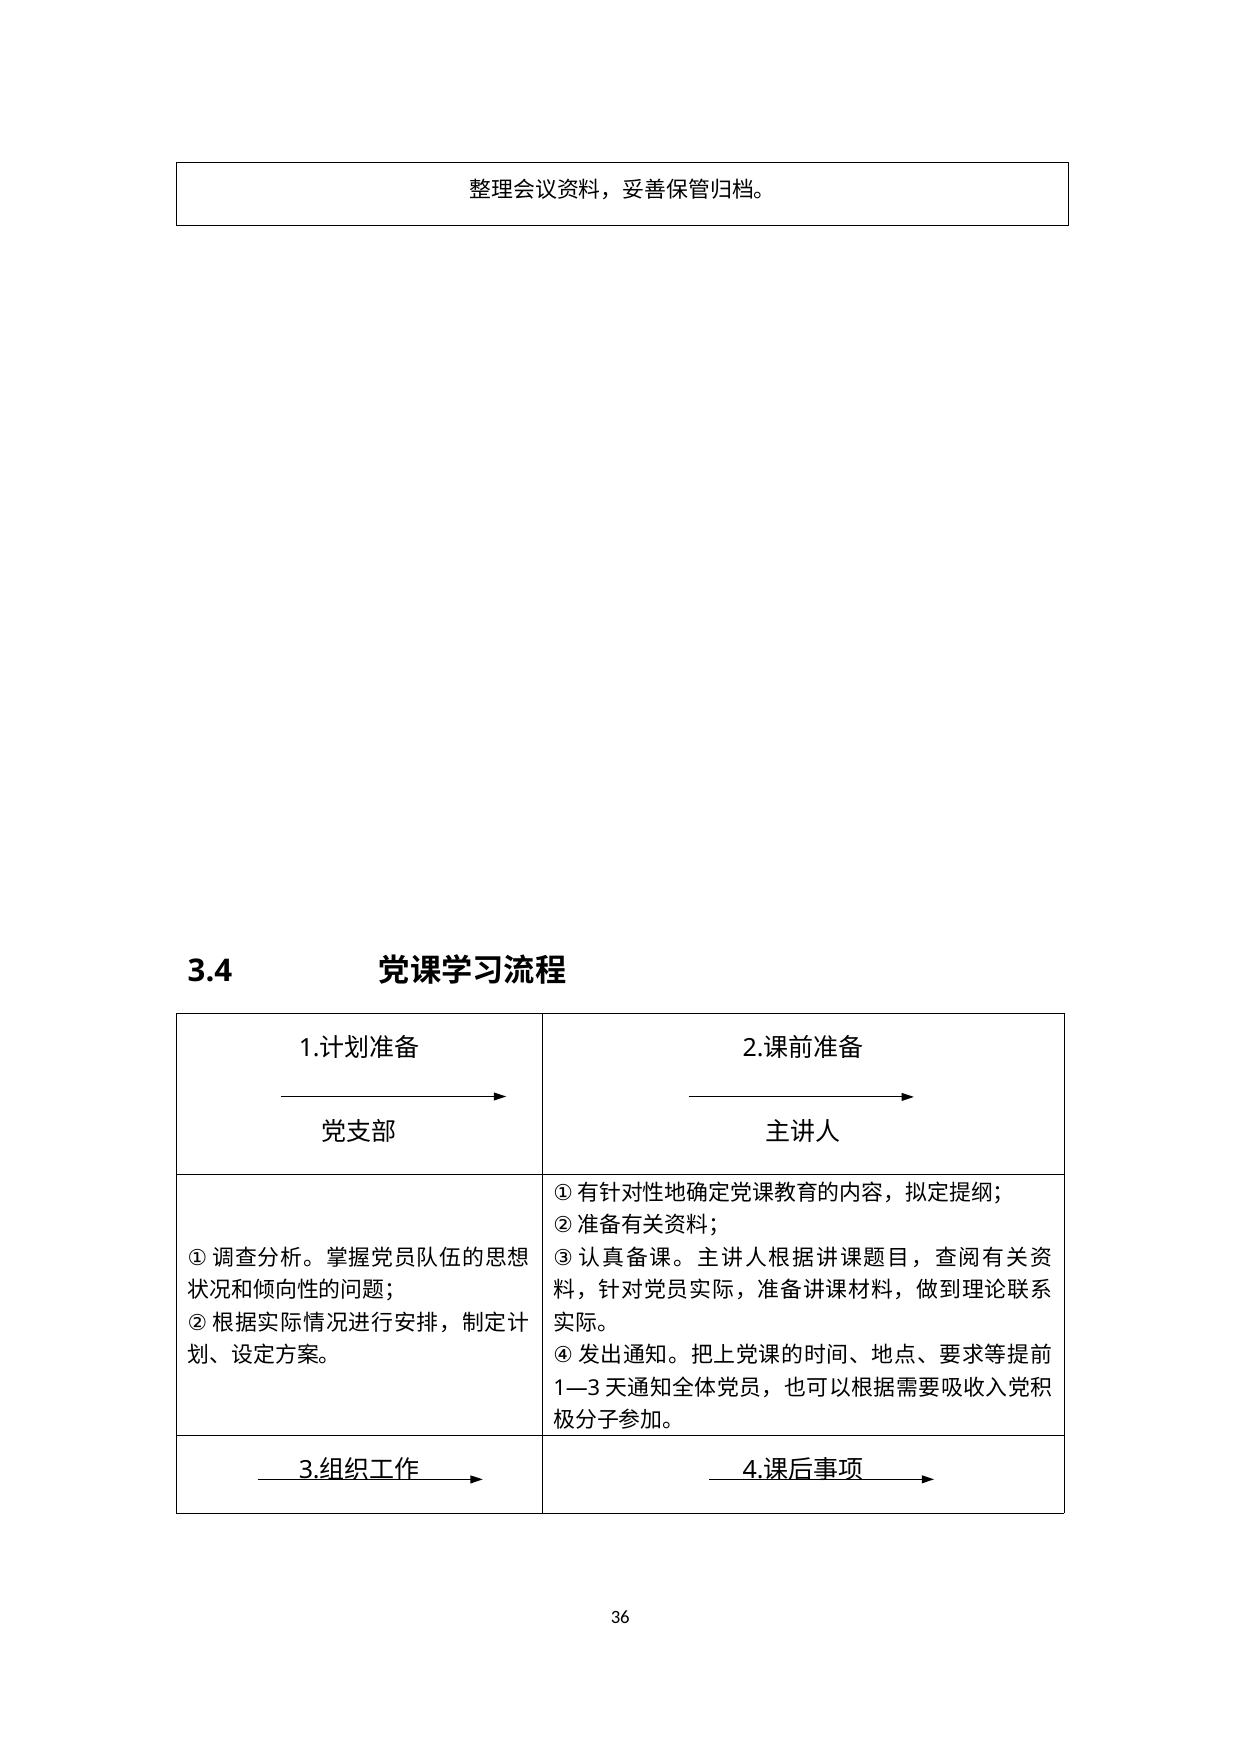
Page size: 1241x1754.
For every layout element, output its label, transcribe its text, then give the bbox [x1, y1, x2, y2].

text 3.4 党课学习流程 [187, 935, 1053, 1000]
table_cell 3.组织工作 主持人、主讲人 [177, 1436, 542, 1513]
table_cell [543, 1436, 1064, 1513]
table_cell ①有针对性地确定党课教育的内容，拟定提纲； ②准备有关资料； ③ 认真备课。主讲人根据讲课题目，查阅有关资料，针对党员实际，准备讲课材料，做到理论联系实际。 ④发出通知。把上党课的时间、地点、要求等提前1—3天通知全体党员，也可以根据需要吸收入党积极分子参加。 [543, 1175, 1064, 1434]
table_header 2.课前准备 主讲人 [543, 1014, 1064, 1174]
table_cell 整理会议资料，妥善保管归档。 [177, 163, 1068, 225]
table_header 1.计划准备 党支部 [177, 1014, 542, 1174]
table_cell ①调查分析。掌握党员队伍的思想状况和倾向性的问题； ②根据实际情况进行安排，制定计划、设定方案。 [177, 1175, 542, 1434]
